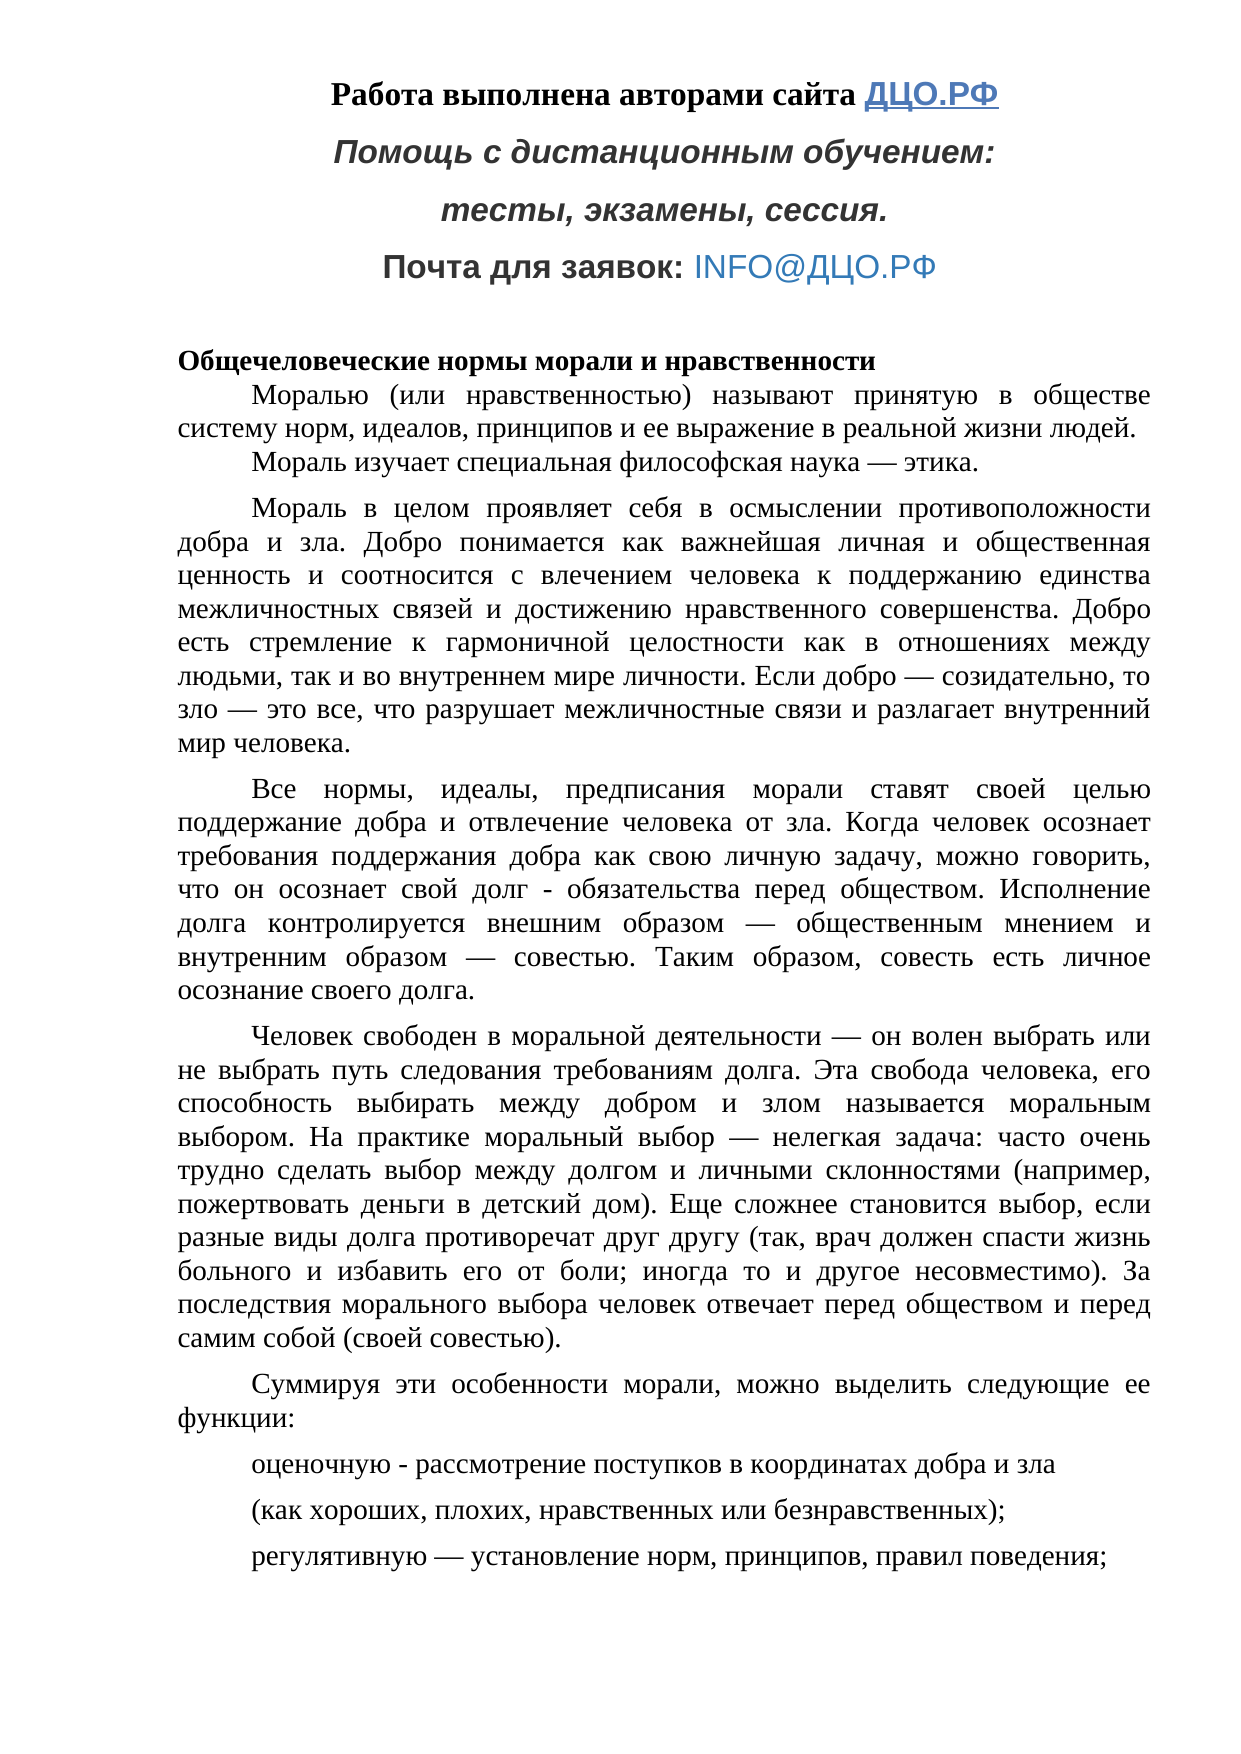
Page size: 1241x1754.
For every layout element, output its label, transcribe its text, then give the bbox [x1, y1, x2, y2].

text Все нормы, идеалы, предписания морали ставят своей целью поддержание добра и отвлечение человека от зла. Когда человек осознает требования поддержания добра как свою личную задачу, можно говорить, что он осознает свой долг - обязательства перед обществом. Исполнение долга контролируется внешним образом — общественным мнением и внутренним образом — совестью. Таким образом, совесть есть личное осознание своего долга. [177, 771, 1152, 1006]
text Человек свободен в моральной деятельности — он волен выбрать или не выбрать путь следования требованиям долга. Эта свобода человека, его способность выбирать между добром и злом называется моральным выбором. На практике моральный выбор — нелегкая задача: часто очень трудно сделать выбор между долгом и личными склонностями (например, пожертвовать деньги в детский дом). Еще сложнее становится выбор, если разные виды долга противоречат друг другу (так, врач должен спасти жизнь больного и избавить его от боли; иногда то и другое несовместимо). За последствия морального выбора человек отвечает перед обществом и перед самим собой (своей совестью). [177, 1018, 1152, 1354]
text (как хороших, плохих, нравственных или безнравственных); [177, 1492, 1152, 1525]
text регулятивную — установление норм, принципов, правил поведения; [177, 1538, 1152, 1571]
text Мораль изучает специальная философская наука — этика. [177, 444, 1152, 478]
text Моралью (или нравственностью) называют принятую в обществе систему норм, идеалов, принципов и ее выражение в реальной жизни людей. [177, 377, 1152, 444]
text Общечеловеческие нормы морали и нравственности [177, 343, 1152, 377]
text Мораль в целом проявляет себя в осмыслении противоположности добра и зла. Добро понимается как важнейшая личная и общественная ценность и соотносится с влечением человека к поддержанию единства межличностных связей и достижению нравственного совершенства. Добро есть стремление к гармоничной целостности как в отношениях между людьми, так и во внутреннем мире личности. Если добро — созидательно, то зло — это все, что разрушает межличностные связи и разлагает внутренний мир человека. [177, 490, 1152, 758]
text Суммируя эти особенности морали, можно выделить следующие ее функции: [177, 1366, 1152, 1433]
text оценочную - рассмотрение поступков в координатах добра и зла [177, 1446, 1152, 1479]
